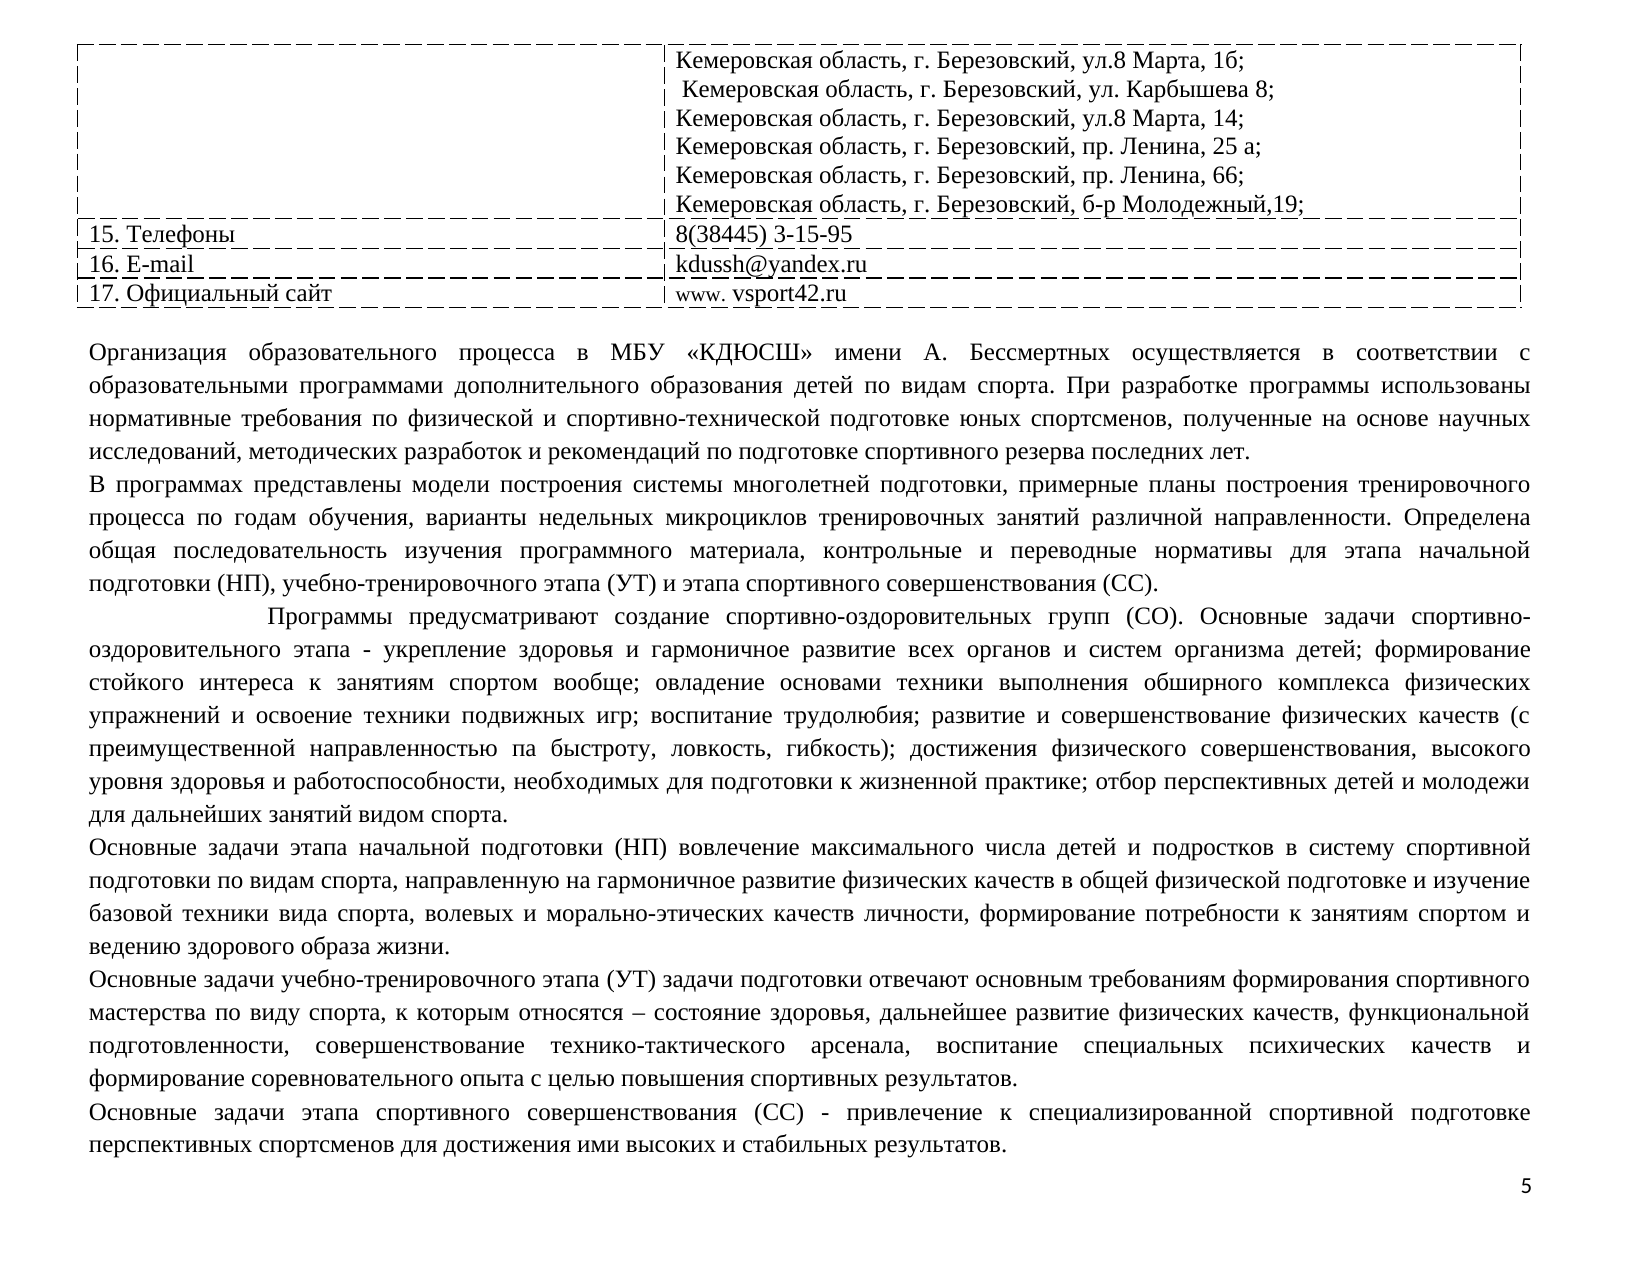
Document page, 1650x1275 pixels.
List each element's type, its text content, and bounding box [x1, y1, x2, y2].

text Организация образовательного процесса в МБУ «КДЮСШ» имени А. Бессмертных осуществляется в соответствии с образовательными программами дополнительного образования детей по видам спорта. При разработке программы использованы нормативные требования по физической и спортивно-технической подготовке юных спортсменов, полученные на основе научных исследований, методических разработок и рекомендаций по подготовке спортивного резерва последних лет. [89, 337, 1532, 465]
text Программы предусматривают создание спортивно-оздоровительных групп (СО). Основные задачи спортивно-оздоровительного этапа - укрепление здоровья и гармоничное развитие всех органов и систем организма детей; формирование стойкого интереса к занятиям спортом вообще; овладение основами техники выполнения обширного комплекса физических упражнений и освоение техники подвижных игр; воспитание трудолюбия; развитие и совершенствование физических качеств (с преимущественной направленностью па быстроту, ловкость, гибкость); достижения физического совершенствования, высокого уровня здоровья и работоспособности, необходимых для подготовки к жизненной практике; отбор перспективных детей и молодежи для дальнейших занятий видом спорта. [89, 601, 1532, 828]
table_cell www. vsport42.ru [664, 277, 1521, 307]
table_cell 16. Е-mail [78, 248, 664, 277]
table_cell 15. Телефоны [78, 218, 664, 248]
table_cell 14. Адрес КДЮСШ [78, 44, 664, 218]
text Основные задачи этапа начальной подготовки (НП) вовлечение максимального числа детей и подростков в систему спортивной подготовки по видам спорта, направленную на гармоничное развитие физических качеств в общей физической подготовке и изучение базовой техники вида спорта, волевых и морально-этических качеств личности, формирование потребности к занятиям спортом и ведению здорового образа жизни. [89, 832, 1532, 960]
text Основные задачи этапа спортивного совершенствования (СС) - привлечение к специализированной спортивной подготовке перспективных спортсменов для достижения ими высоких и стабильных результатов. [89, 1097, 1532, 1158]
text В программах представлены модели построения системы многолетней подготовки, примерные планы построения тренировочного процесса по годам обучения, варианты недельных микроциклов тренировочных занятий различной направленности. Определена общая последовательность изучения программного материала, контрольные и переводные нормативы для этапа начальной подготовки (НП), учебно-тренировочного этапа (УТ) и этапа спортивного совершенствования (СС). [89, 469, 1532, 597]
table_cell 8(38445) 3-15-95 [664, 218, 1521, 248]
text Основные задачи учебно-тренировочного этапа (УТ) задачи подготовки отвечают основным требованиям формирования спортивного мастерства по виду спорта, к которым относятся – состояние здоровья, дальнейшее развитие физических качеств, функциональной подготовленности, совершенствование технико-тактического арсенала, воспитание специальных психических качеств и формирование соревновательного опыта с целью повышения спортивных результатов. [89, 964, 1532, 1092]
table_cell 17. Официальный сайт [78, 277, 664, 307]
table_cell kdussh@yandex.ru [664, 248, 1521, 277]
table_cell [664, 44, 1521, 218]
